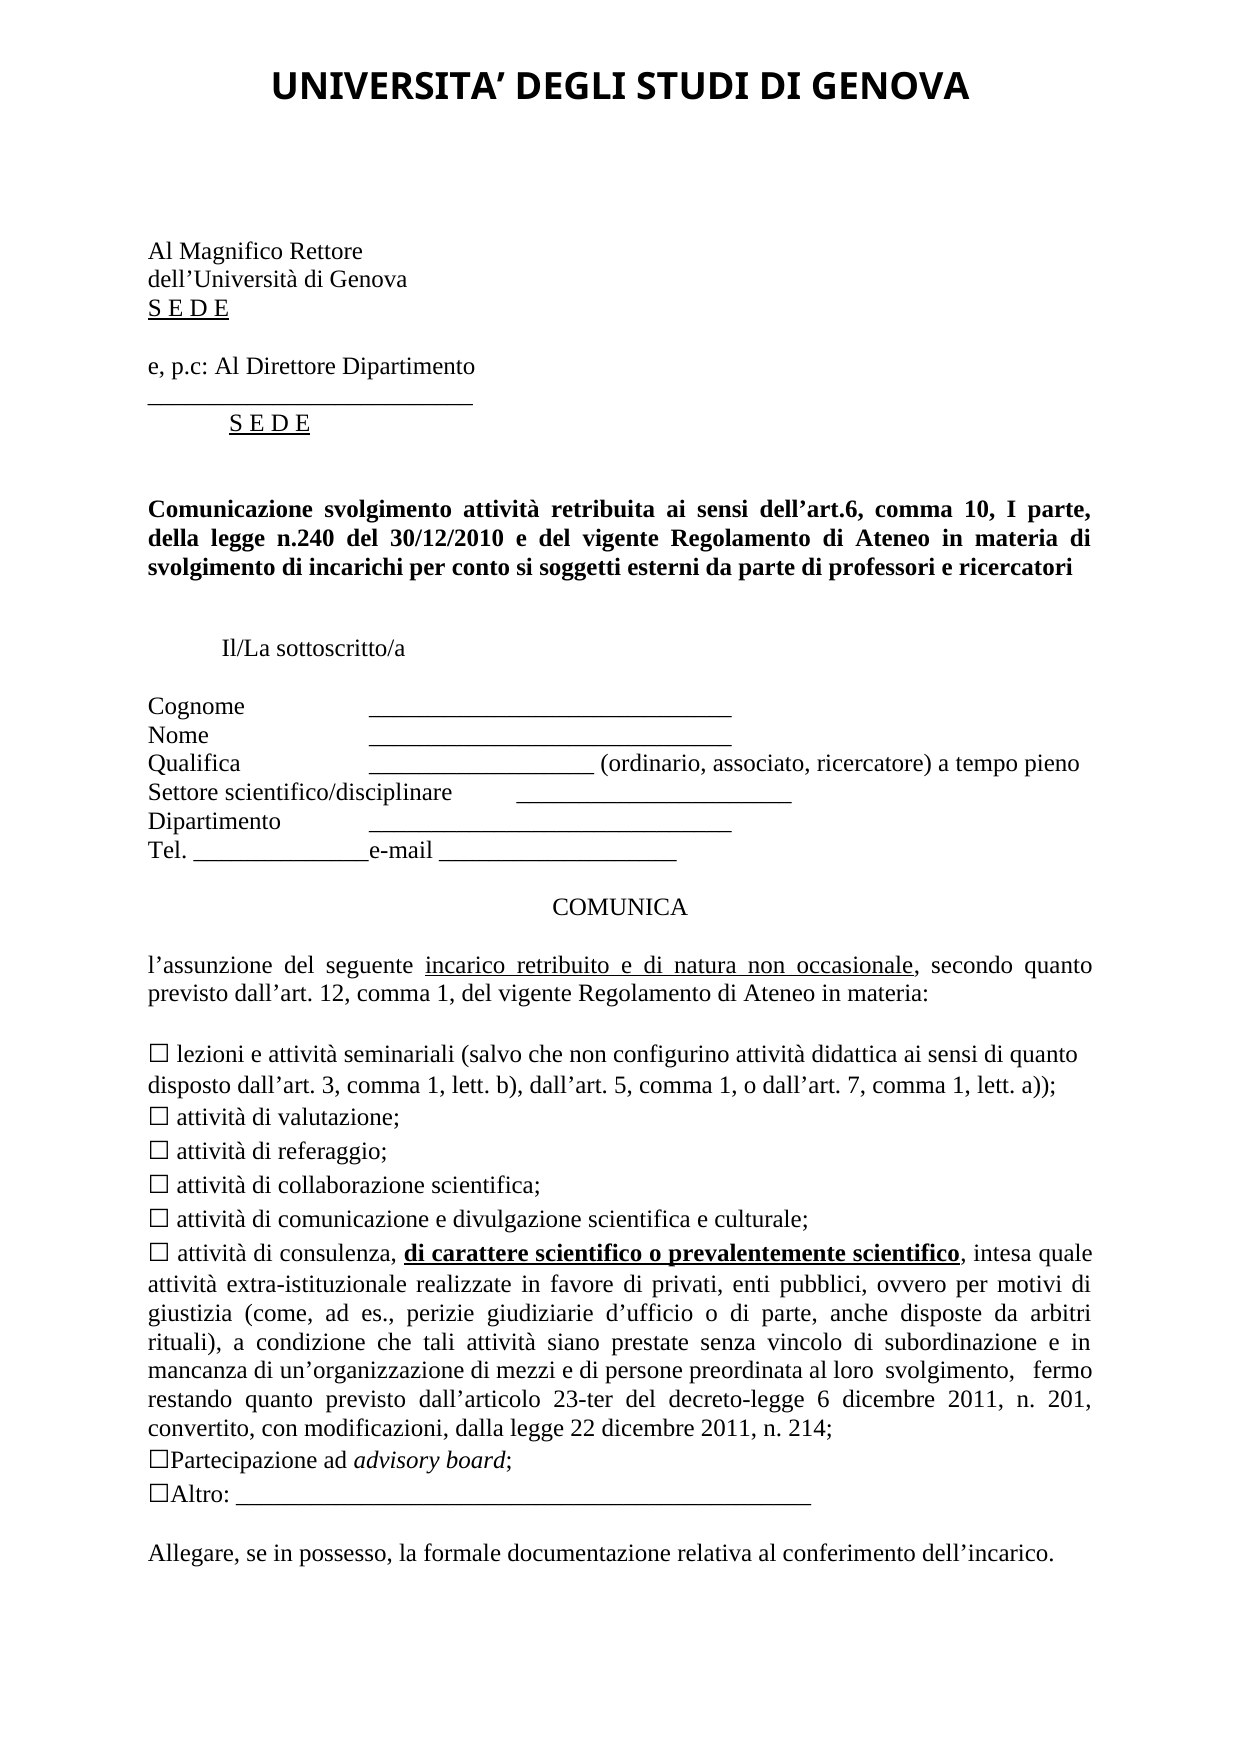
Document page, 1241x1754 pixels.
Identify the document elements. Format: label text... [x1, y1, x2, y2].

text Nome _____________________________ [148, 720, 1092, 748]
text attività di referaggio; [148, 1133, 1092, 1167]
text S E D E [148, 293, 1092, 322]
text Il/La sottoscritto/a [148, 633, 1092, 662]
text attività di comunicazione e divulgazione scientifica e culturale; [148, 1201, 1092, 1235]
text attività di valutazione; [148, 1099, 1092, 1133]
text __________________________ [148, 379, 1092, 408]
subtitle COMUNICA [148, 892, 1092, 921]
text Qualifica __________________ (ordinario, associato, ricercatore) a tempo pieno [148, 748, 1092, 777]
text Allegare, se in possesso, la formale documentazione relativa al conferimento dell’incarico. [148, 1538, 1092, 1567]
text S E D E [148, 408, 1092, 437]
text lezioni e attività seminariali (salvo che non configurino attività didattica ai sensi di quanto disposto dall’art. 3, comma 1, lett. b), dall’art. 5, comma 1, o dall’art. 7, comma 1, lett. a)); [148, 1036, 1092, 1099]
text Tel. ______________ e-mail ___________________ [148, 835, 1092, 863]
subtitle Comunicazione svolgimento attività retribuita ai sensi dell’art.6, comma 10, I parte, della legge n.240 del 30/12/2010 e del vigente Regolamento di Ateneo in materia di svolgimento di incarichi per conto si soggetti esterni da parte di professori e ricercatori [148, 494, 1092, 581]
list Altro: ______________________________________________ [148, 1476, 1092, 1510]
text l’assunzione del seguente incarico retribuito e di natura non occasionale, secondo quanto previsto dall’art. 12, comma 1, del vigente Regolamento di Ateneo in materia: [148, 950, 1092, 1007]
list Partecipazione ad advisory board; [148, 1442, 1092, 1476]
title UNIVERSITA’ DEGLI STUDI DI GENOVA [148, 59, 1092, 110]
text e, p.c: Al Direttore Dipartimento [148, 351, 1092, 379]
text Cognome _____________________________ [148, 691, 1092, 720]
text attività di collaborazione scientifica; [148, 1167, 1092, 1201]
text Al Magnifico Rettore dell’Università di Genova [148, 236, 1092, 293]
text attività di consulenza, di carattere scientifico o prevalentemente scientifico, intesa quale attività extra-istituzionale realizzate in favore di privati, enti pubblici, ovvero per motivi di giustizia (come, ad es., perizie giudiziarie d’ufficio o di parte, anche disposte da arbitri rituali), a condizione che tali attività siano prestate senza vincolo di subordinazione e in mancanza di un’organizzazione di mezzi e di persone preordinata al loro svolgimento, fermo restando quanto previsto dall’articolo 23-ter del decreto-legge 6 dicembre 2011, n. 201, convertito, con modificazioni, dalla legge 22 dicembre 2011, n. 214; [148, 1235, 1092, 1442]
text Settore scientifico/disciplinare ______________________ [148, 777, 1092, 806]
text Dipartimento _____________________________ [148, 806, 1092, 835]
